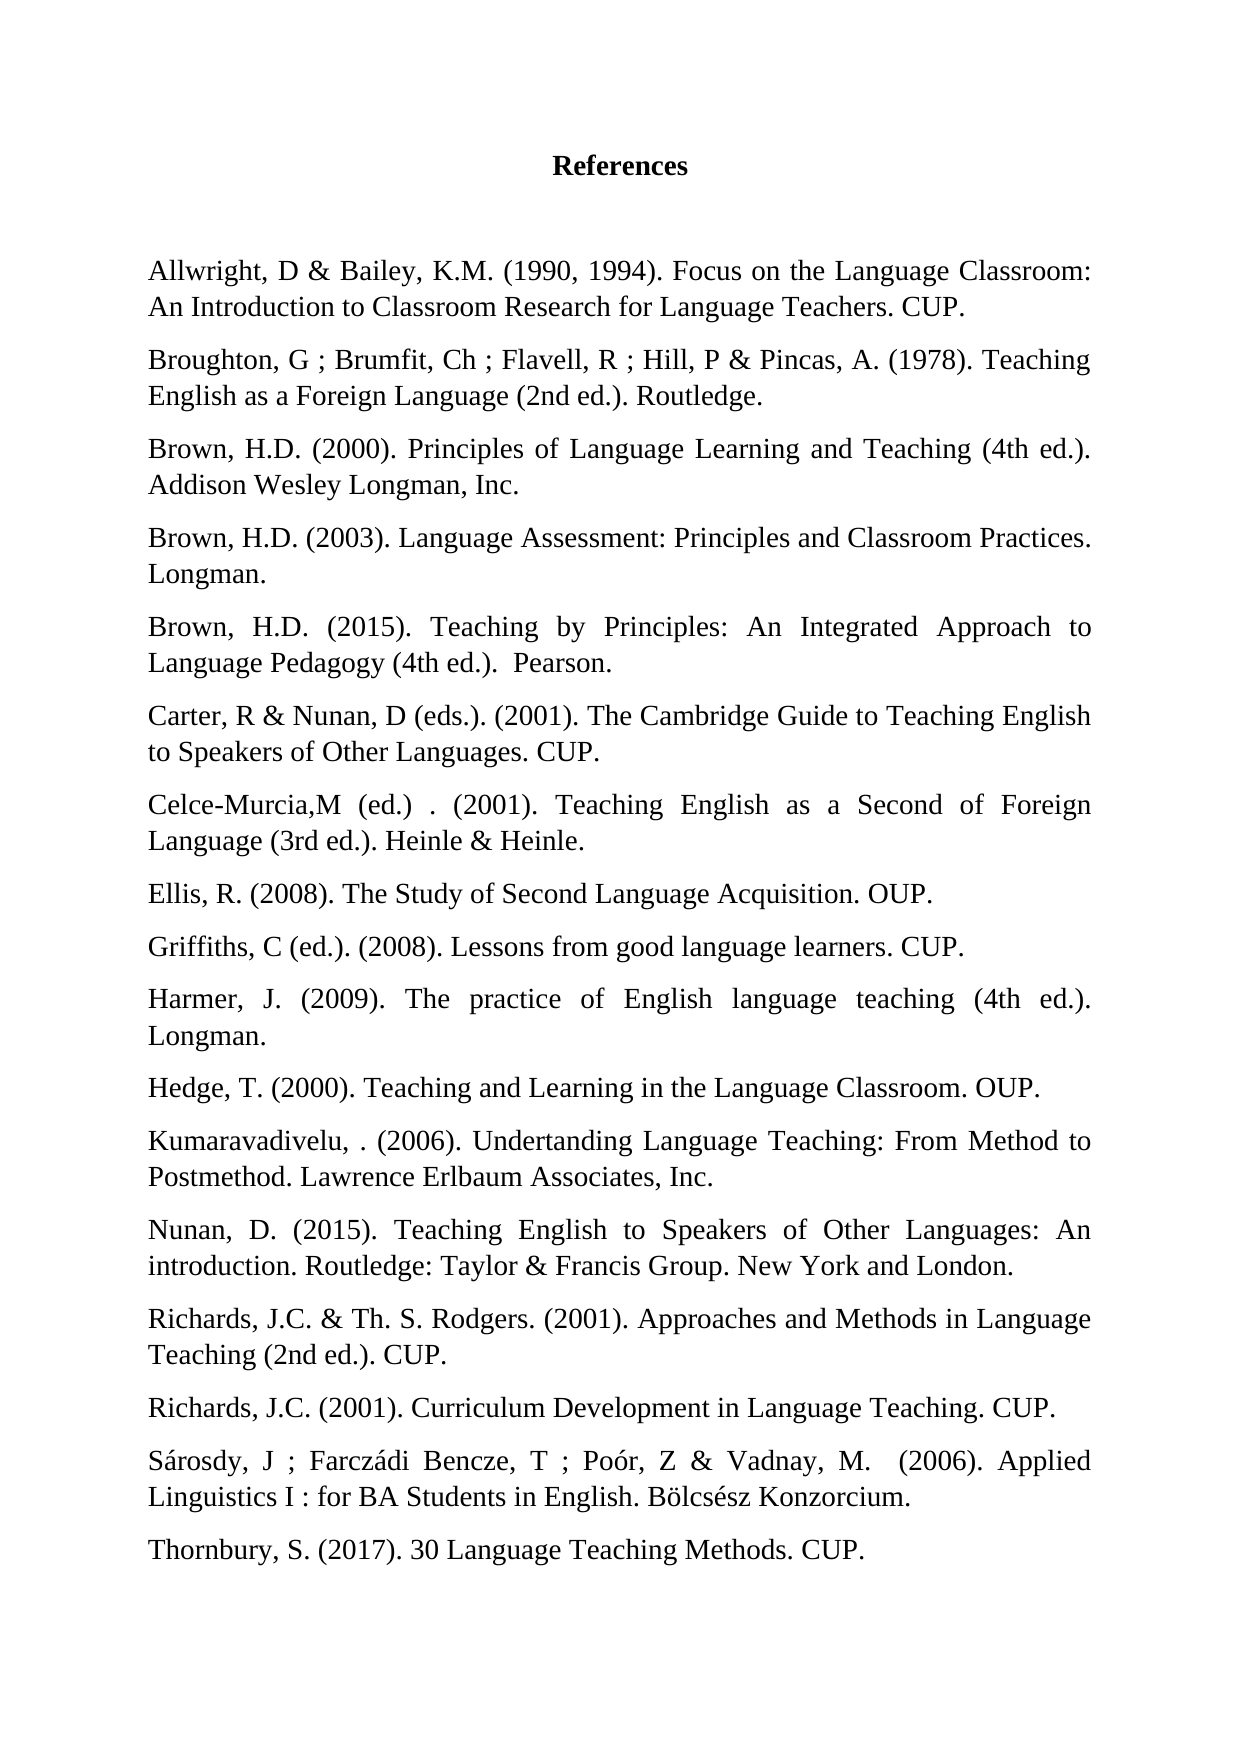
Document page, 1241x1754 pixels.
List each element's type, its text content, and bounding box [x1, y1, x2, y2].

text Brown, H.D. (2003). Language Assessment: Principles and Classroom Practices. Longman. [148, 520, 1093, 590]
text Sárosdy, J ; Farczádi Bencze, T ; Poór, Z & Vadnay, M. (2006). Applied Linguistics I : for BA Students in English. Bölcsész Konzorcium. [148, 1443, 1093, 1513]
text Allwright, D & Bailey, K.M. (1990, 1994). Focus on the Language Classroom: An Introduction to Classroom Research for Language Teachers. CUP. [148, 253, 1093, 323]
text Richards, J.C. & Th. S. Rodgers. (2001). Approaches and Methods in Language Teaching (2nd ed.). CUP. [148, 1301, 1093, 1371]
text References [148, 148, 1093, 181]
text Richards, J.C. (2001). Curriculum Development in Language Teaching. CUP. [148, 1390, 1093, 1424]
text Broughton, G ; Brumfit, Ch ; Flavell, R ; Hill, P & Pincas, A. (1978). Teaching English as a Foreign Language (2nd ed.). Routledge. [148, 342, 1093, 412]
text Griffiths, C (ed.). (2008). Lessons from good language learners. CUP. [148, 929, 1093, 962]
text Ellis, R. (2008). The Study of Second Language Acquisition. OUP. [148, 876, 1093, 909]
text Brown, H.D. (2015). Teaching by Principles: An Integrated Approach to Language Pedagogy (4th ed.). Pearson. [148, 609, 1093, 679]
text Carter, R & Nunan, D (eds.). (2001). The Cambridge Guide to Teaching English to Speakers of Other Languages. CUP. [148, 698, 1093, 768]
text Nunan, D. (2015). Teaching English to Speakers of Other Languages: An introduction. Routledge: Taylor & Francis Group. New York and London. [148, 1212, 1093, 1282]
text Celce-Murcia,M (ed.) . (2001). Teaching English as a Second of Foreign Language (3rd ed.). Heinle & Heinle. [148, 787, 1093, 857]
text Hedge, T. (2000). Teaching and Learning in the Language Classroom. OUP. [148, 1071, 1093, 1104]
text Brown, H.D. (2000). Principles of Language Learning and Teaching (4th ed.). Addison Wesley Longman, Inc. [148, 431, 1093, 501]
text Thornbury, S. (2017). 30 Language Teaching Methods. CUP. [148, 1532, 1093, 1566]
text Kumaravadivelu, . (2006). Undertanding Language Teaching: From Method to Postmethod. Lawrence Erlbaum Associates, Inc. [148, 1123, 1093, 1193]
text Harmer, J. (2009). The practice of English language teaching (4th ed.). Longman. [148, 982, 1093, 1051]
